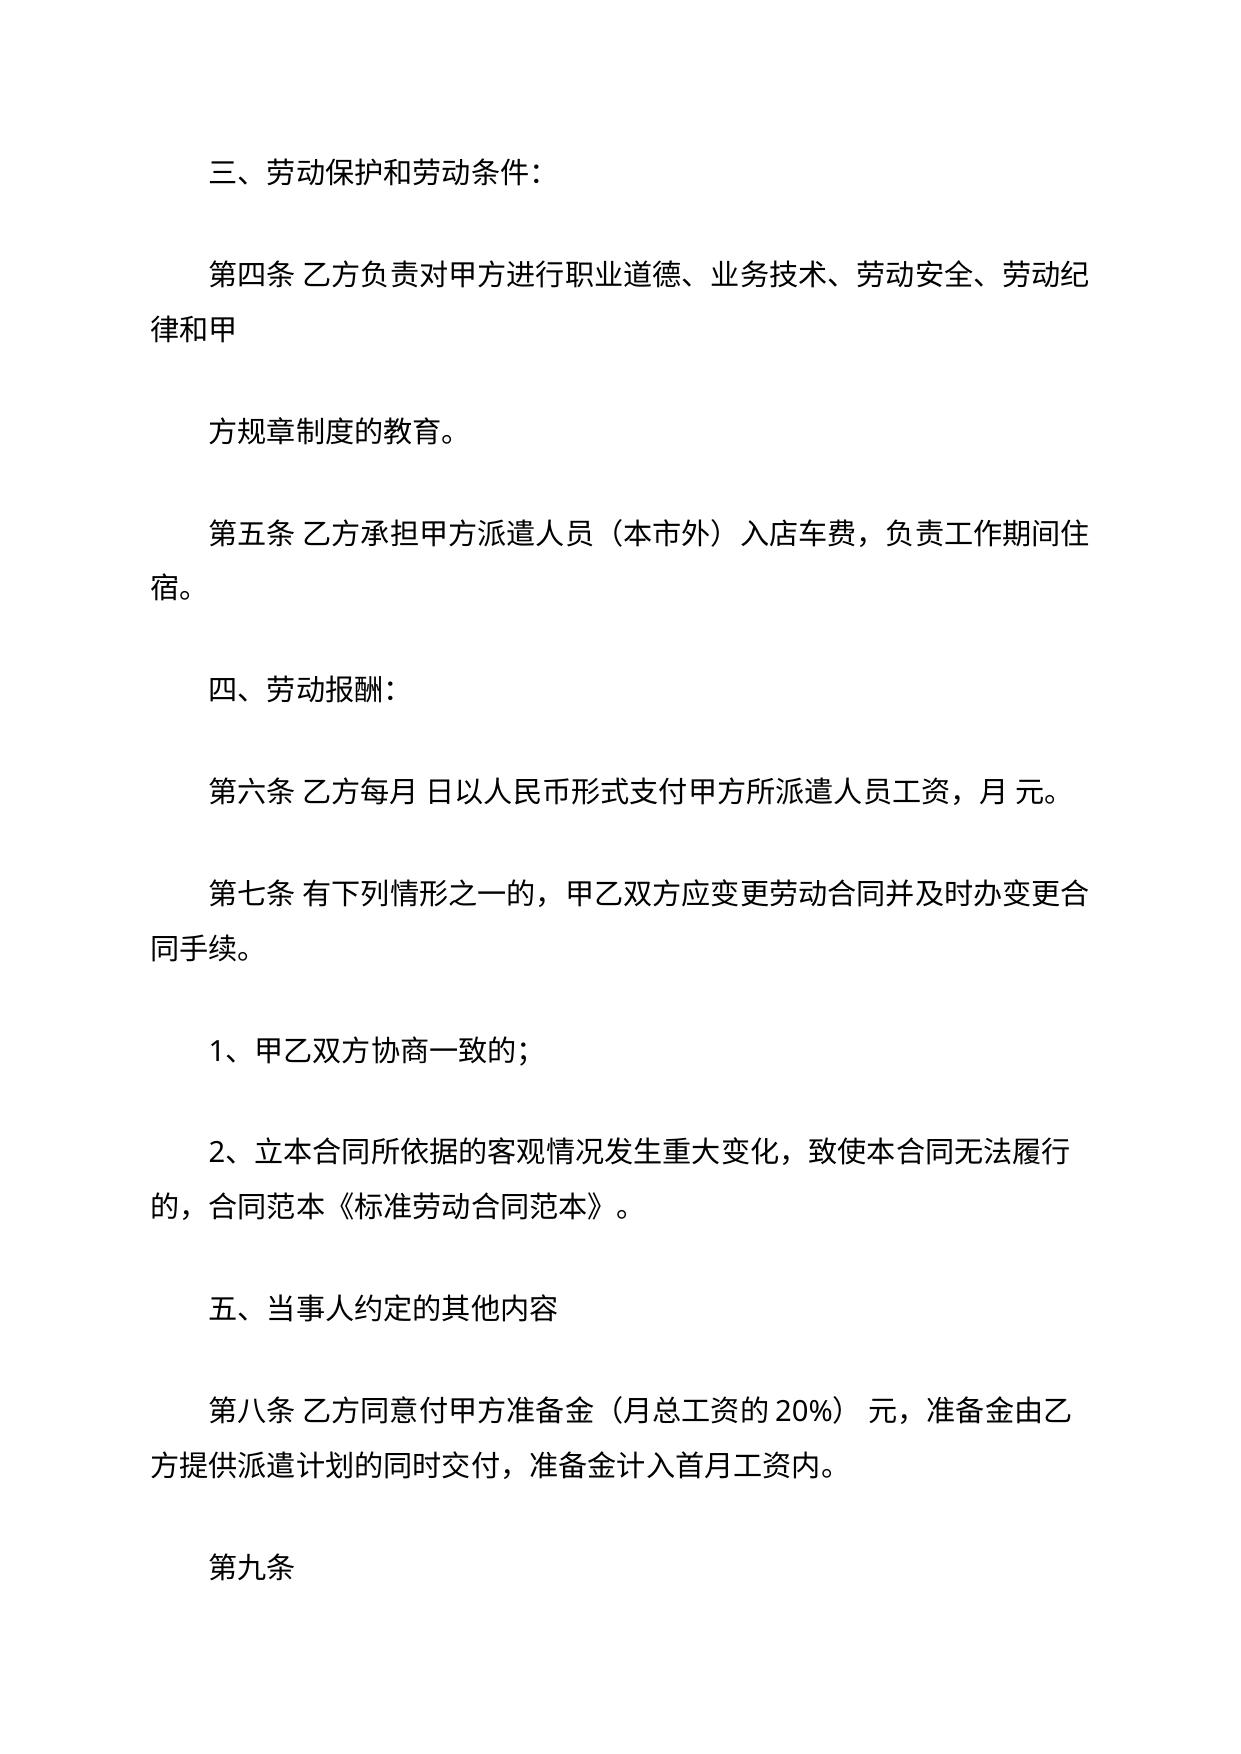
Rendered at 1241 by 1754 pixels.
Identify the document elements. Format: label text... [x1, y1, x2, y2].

text 第七条 有下列情形之一的，甲乙双方应变更劳动合同并及时办变更合同手续。 [150, 870, 1090, 968]
text 2、立本合同所依据的客观情况发生重大变化，致使本合同无法履行的，合同范本《标准劳动合同范本》。 [150, 1129, 1090, 1226]
text 第四条 乙方负责对甲方进行职业道德、业务技术、劳动安全、劳动纪律和甲 [150, 252, 1090, 349]
text 第九条 [150, 1544, 1090, 1587]
text 第六条 乙方每月 日以人民币形式支付甲方所派遣人员工资，月 元。 [150, 769, 1090, 811]
text 第八条 乙方同意付甲方准备金（月总工资的20%） 元，准备金由乙方提供派遣计划的同时交付，准备金计入首月工资内。 [150, 1388, 1090, 1485]
text 方规章制度的教育。 [150, 408, 1090, 451]
text 四、劳动报酬： [150, 667, 1090, 709]
text 五、当事人约定的其他内容 [150, 1286, 1090, 1328]
text 三、劳动保护和劳动条件： [150, 150, 1090, 192]
text 第五条 乙方承担甲方派遣人员（本市外）入店车费，负责工作期间住宿。 [150, 510, 1090, 607]
text 1、甲乙双方协商一致的； [150, 1027, 1090, 1069]
